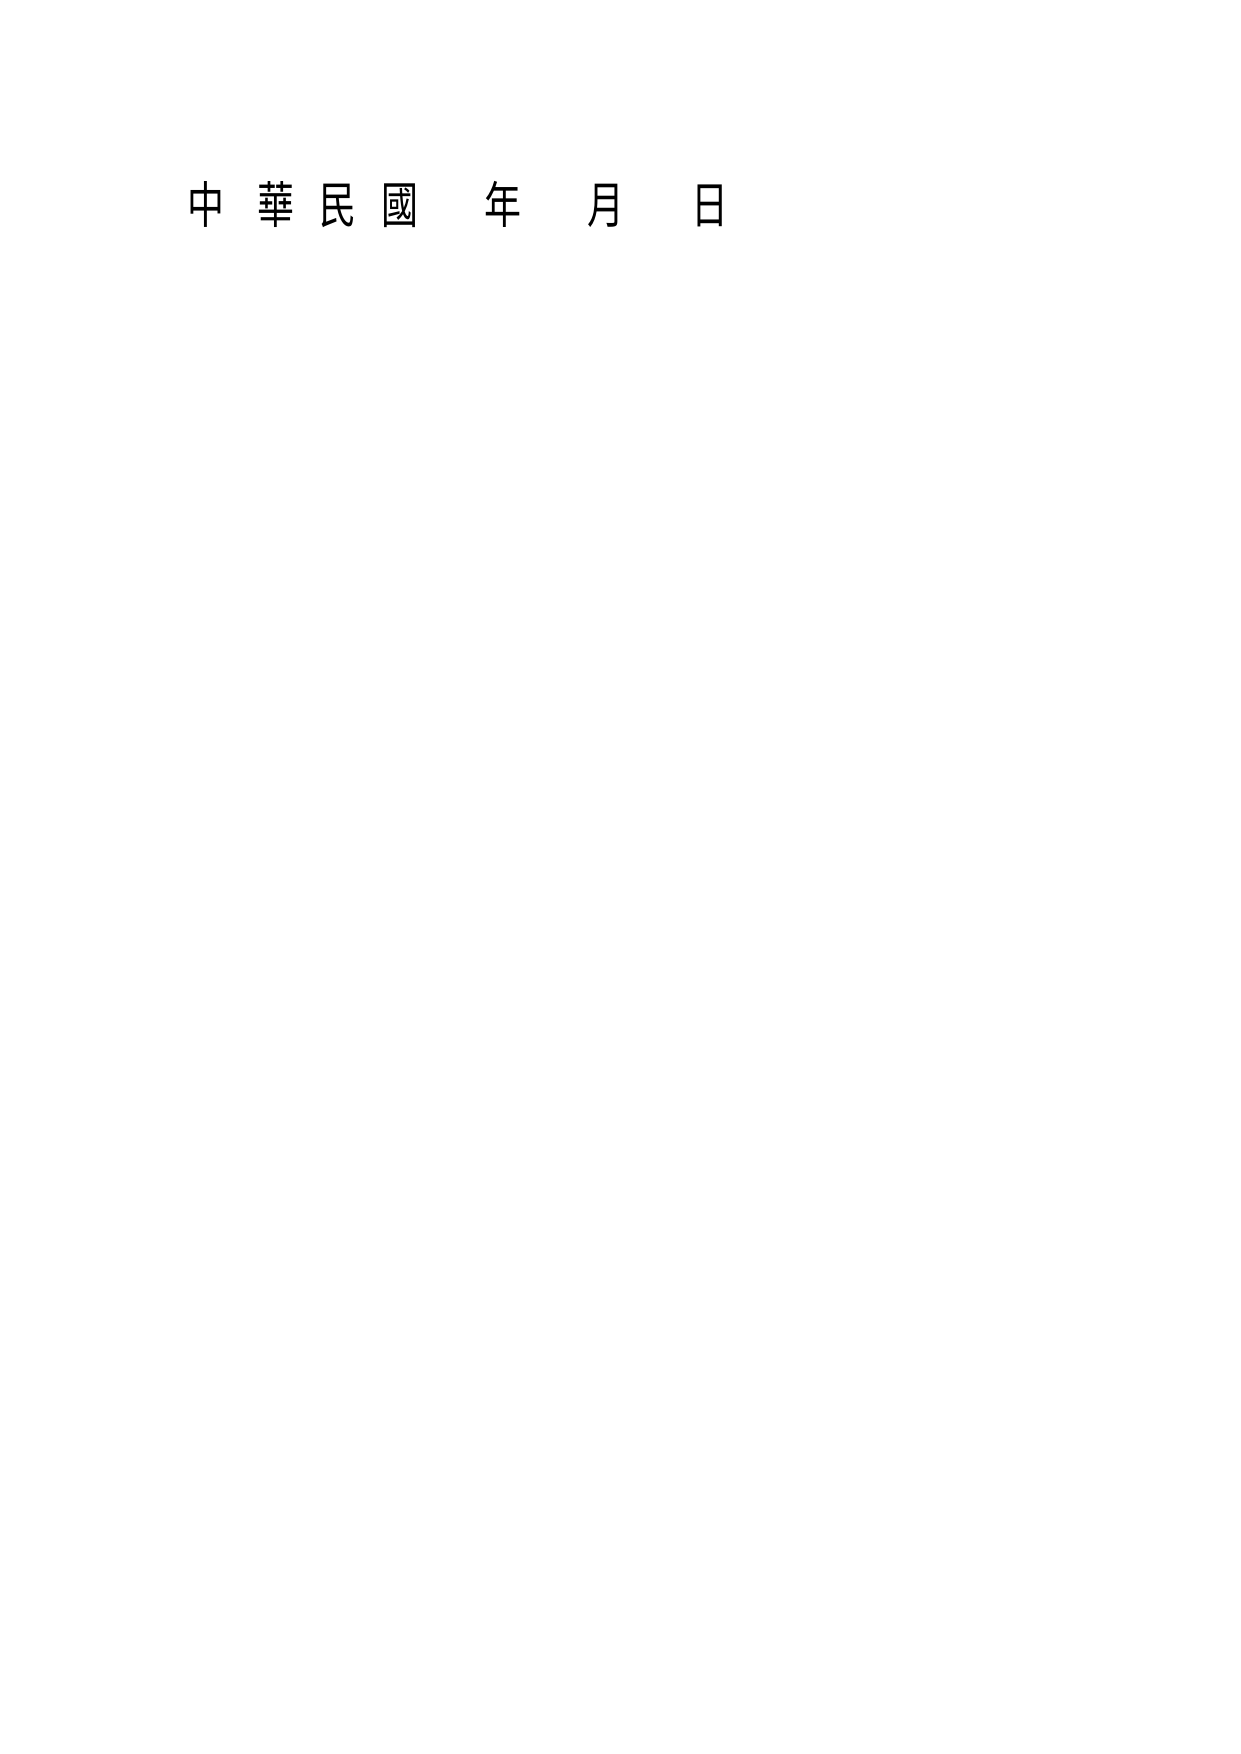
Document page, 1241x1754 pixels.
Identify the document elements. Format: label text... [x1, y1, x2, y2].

text 中 華 民 國 年 月 日 [187, 164, 1053, 239]
